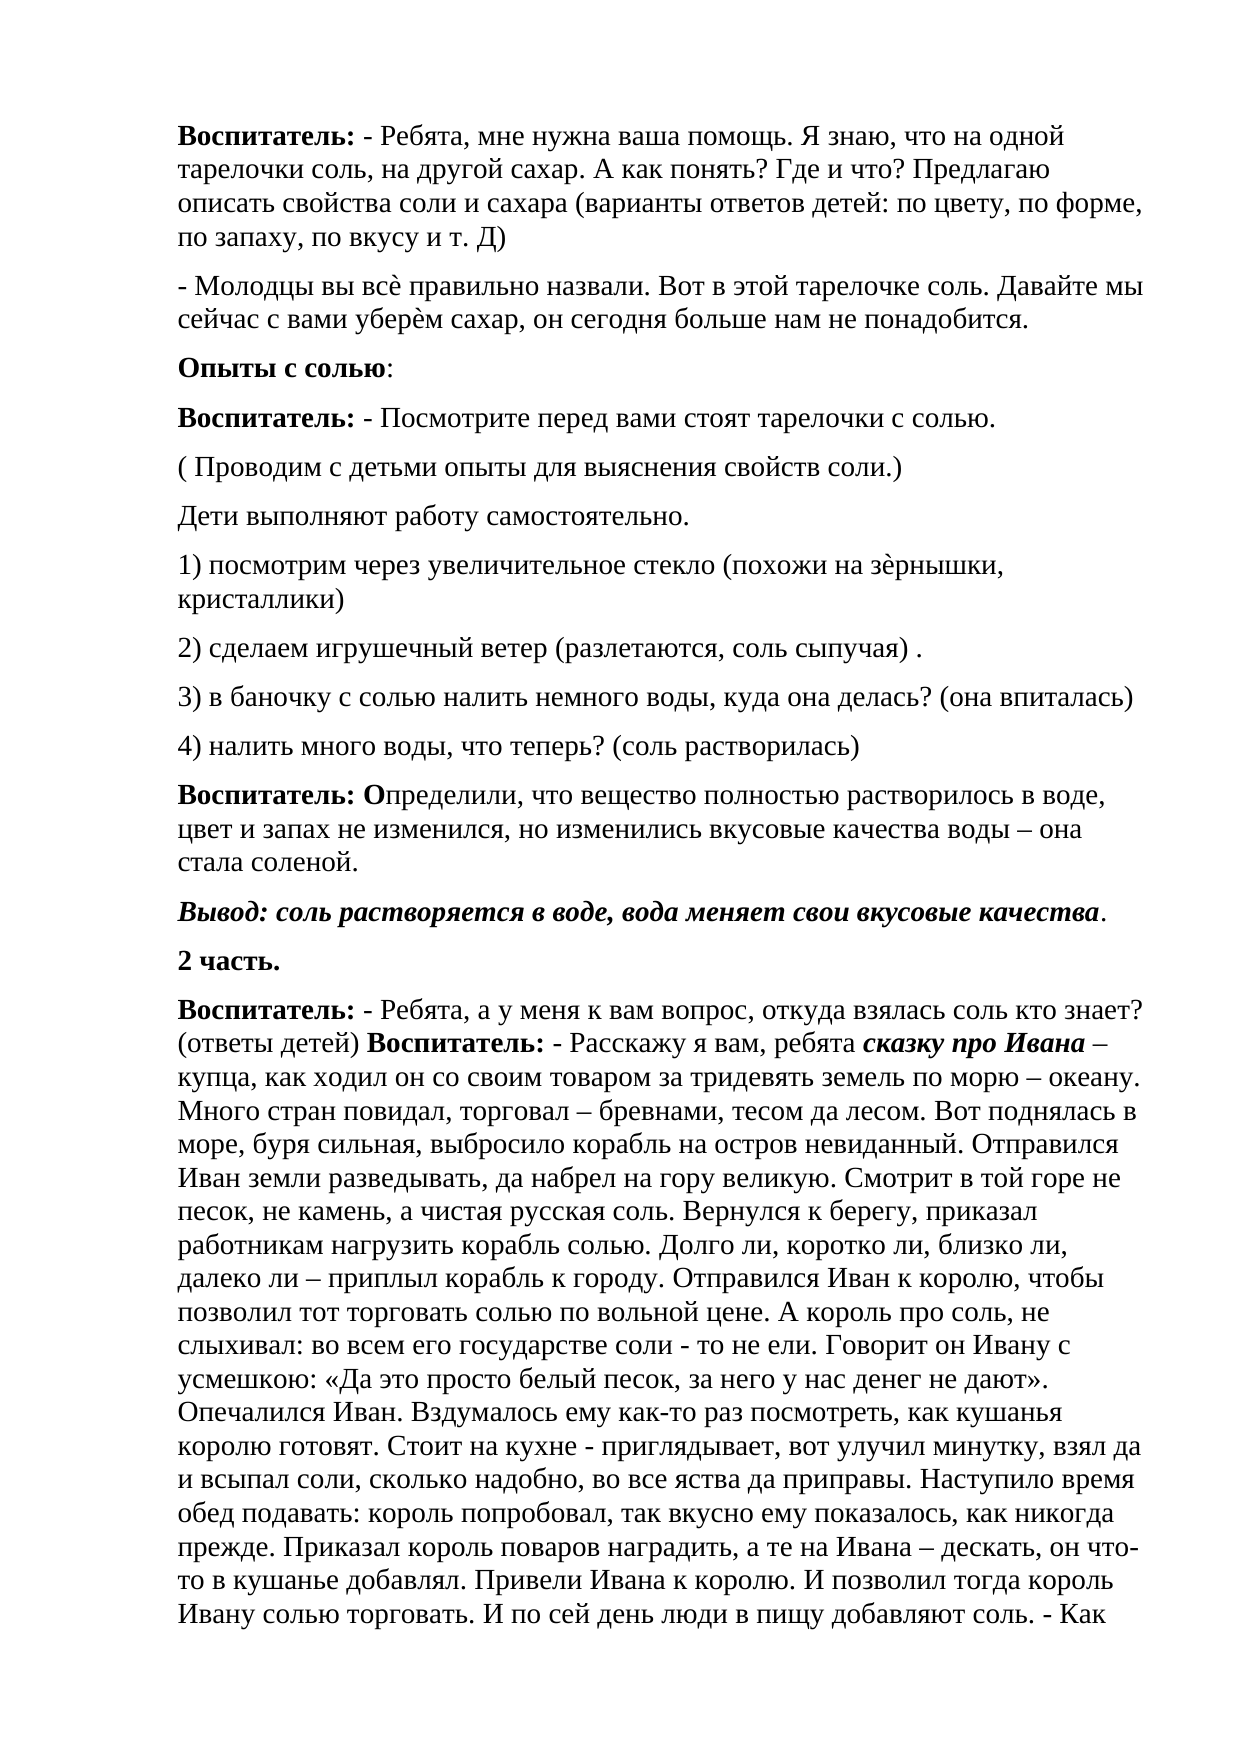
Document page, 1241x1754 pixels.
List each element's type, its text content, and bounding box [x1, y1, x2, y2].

text Воспитатель: Определили, что вещество полностью растворилось в воде, цвет и запах не изменился, но изменились вкусовые качества воды – она стала соленой. [177, 777, 1152, 878]
text 1) посмотрим через увеличительное стекло (похожи на зѐрнышки, кристаллики) [177, 547, 1152, 614]
text ( Проводим с детьми опыты для выяснения свойств соли.) [177, 449, 1152, 482]
text Опыты с солью: [177, 351, 1152, 384]
text Воспитатель: - Посмотрите перед вами стоят тарелочки с солью. [177, 400, 1152, 433]
text 2 часть. [177, 943, 1152, 976]
text 2) сделаем игрушечный ветер (разлетаются, соль сыпучая) . [177, 630, 1152, 663]
text 3) в баночку с солью налить немного воды, куда она делась? (она впиталась) [177, 679, 1152, 713]
text - Молодцы вы всѐ правильно назвали. Вот в этой тарелочке соль. Давайте мы сейчас с вами уберѐм сахар, он сегодня больше нам не понадобится. [177, 268, 1152, 335]
text Вывод: соль растворяется в воде, вода меняет свои вкусовые качества. [177, 894, 1152, 927]
text Воспитатель: - Ребята, мне нужна ваша помощь. Я знаю, что на одной тарелочки соль, на другой сахар. А как понять? Где и что? Предлагаю описать свойства соли и сахара (варианты ответов детей: по цвету, по форме, по запаху, по вкусу и т. Д) [177, 118, 1152, 252]
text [177, 992, 1152, 1629]
text Дети выполняют работу самостоятельно. [177, 498, 1152, 532]
text 4) налить много воды, что теперь? (соль растворилась) [177, 728, 1152, 762]
